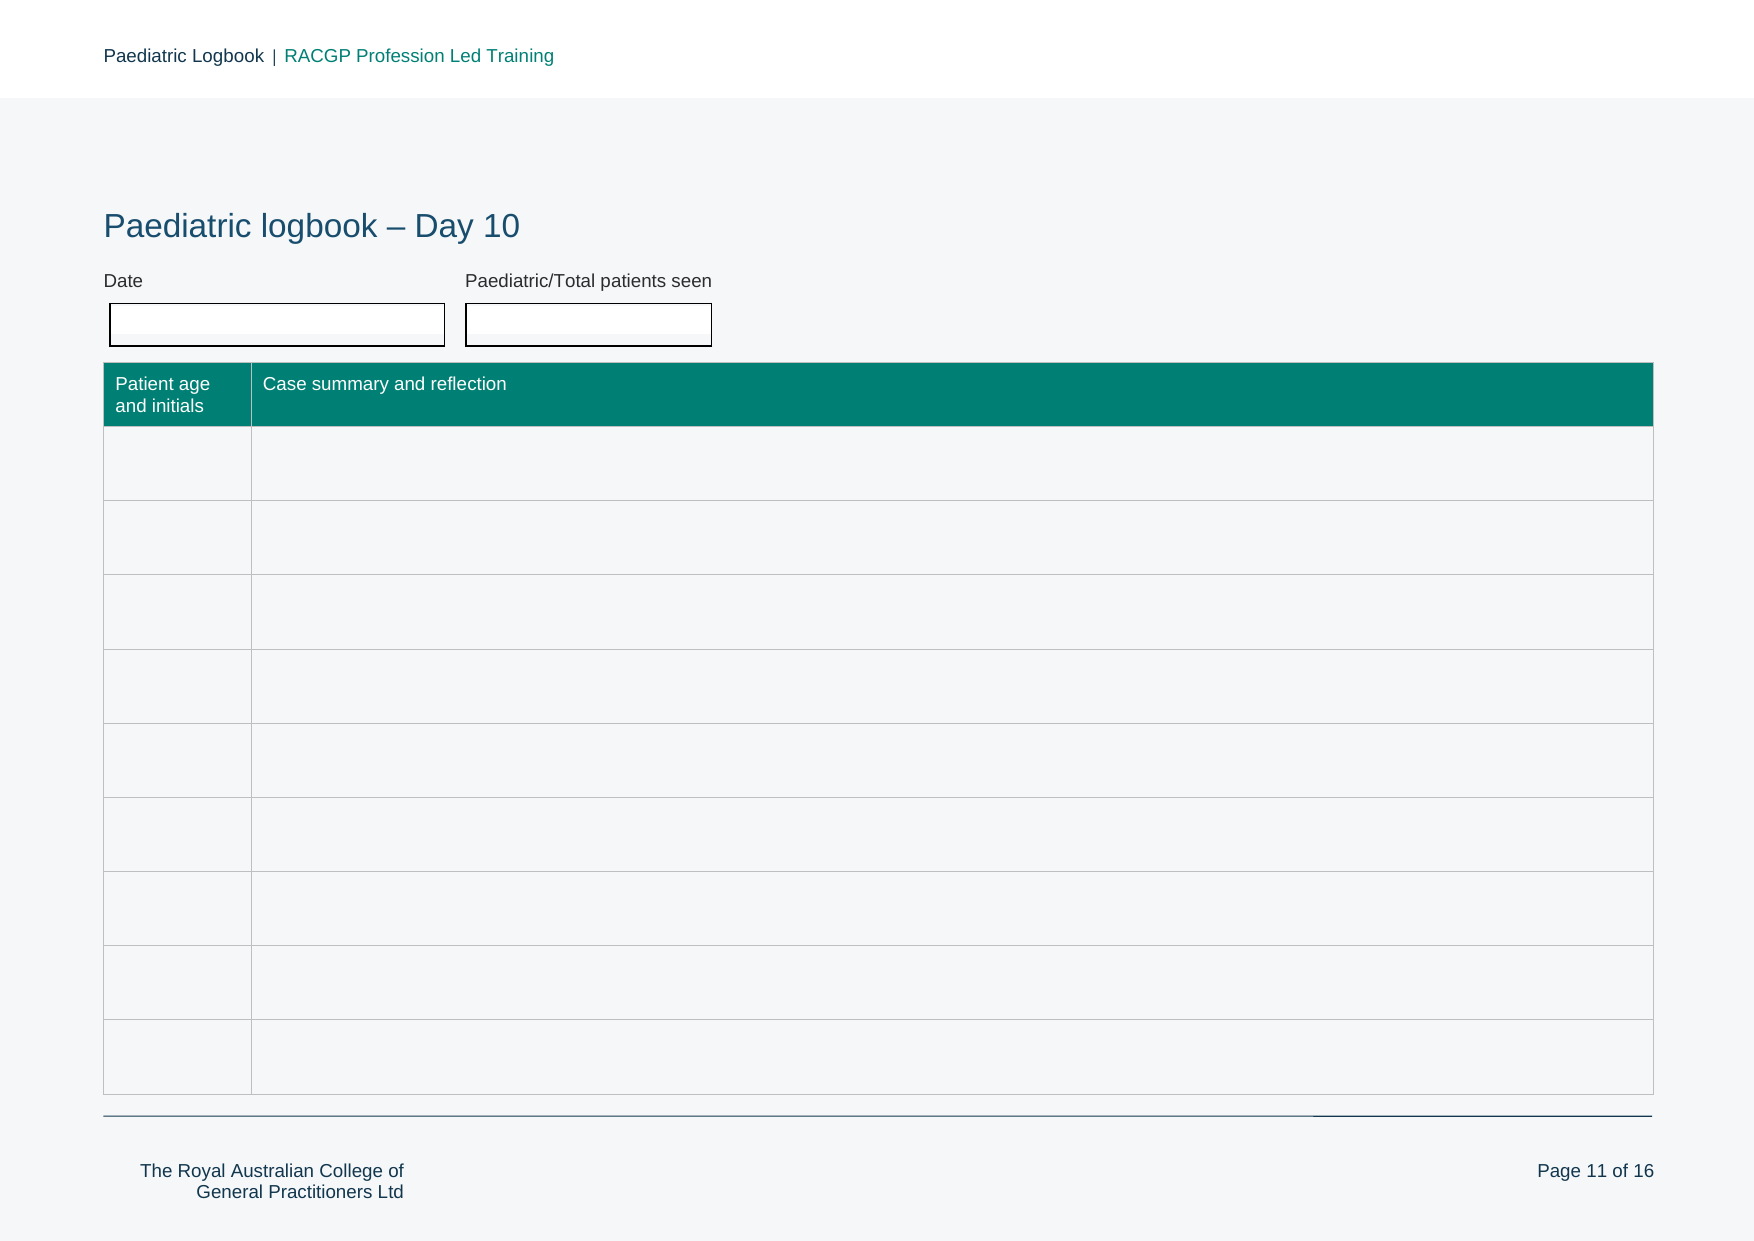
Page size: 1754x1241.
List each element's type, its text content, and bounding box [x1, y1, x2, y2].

table_cell [252, 427, 1653, 500]
text Date Paediatric/Total patients seen [103, 266, 1639, 292]
table_cell [252, 575, 1653, 648]
table_cell [252, 946, 1653, 1019]
table_cell [104, 1020, 251, 1093]
table_cell [104, 724, 251, 797]
table_cell [104, 427, 251, 500]
text Paediatric logbook – Day 10 [103, 203, 1639, 245]
table_cell [252, 798, 1653, 871]
table_cell [252, 650, 1653, 723]
table_cell [104, 798, 251, 871]
table_cell [252, 501, 1653, 574]
table_cell [104, 650, 251, 723]
table_cell [252, 872, 1653, 945]
table_header Patient age and initials [104, 363, 251, 426]
table_cell [104, 501, 251, 574]
table_cell [104, 872, 251, 945]
table_cell [252, 724, 1653, 797]
table_cell [104, 946, 251, 1019]
table_cell [252, 1020, 1653, 1093]
table_header Case summary and reflection [252, 363, 1653, 426]
table_cell [104, 575, 251, 648]
